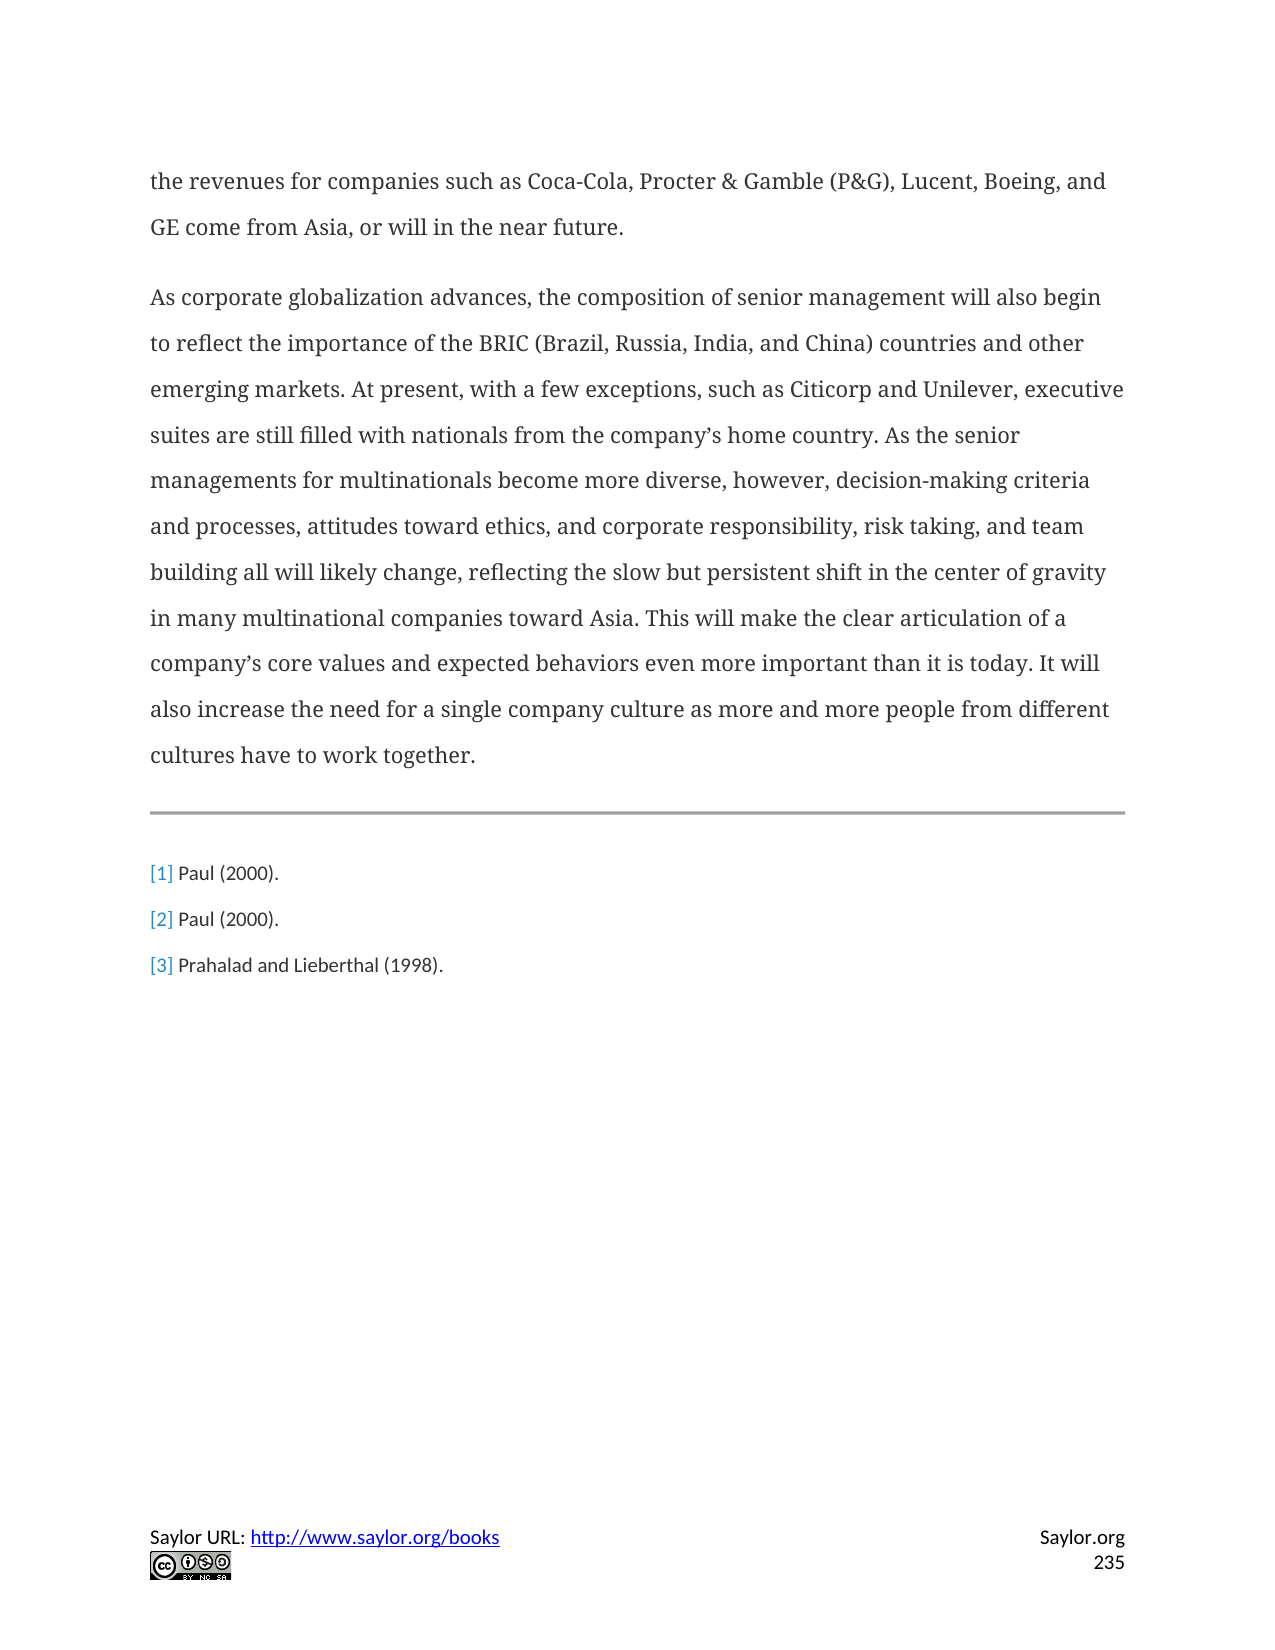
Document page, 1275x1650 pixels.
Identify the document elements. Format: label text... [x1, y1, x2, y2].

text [150, 150, 1125, 241]
text [2] Paul (2000). [150, 886, 1125, 932]
picture [150, 1551, 232, 1580]
text [1] Paul (2000). [150, 840, 1125, 886]
text [3] Prahalad and Lieberthal (1998). [150, 932, 1125, 977]
text As corporate globalization advances, the composition of senior management will also begin to reflect the importance of the BRIC (Brazil, Russia, India, and China) countries and other emerging markets. At present, with a few exceptions, such as Citicorp and Unilever, executive suites are still filled with nationals from the company’s home country. As the senior managements for multinationals become more diverse, however, decision-making criteria and processes, attitudes toward ethics, and corporate responsibility, risk taking, and team building all will likely change, reflecting the slow but persistent shift in the center of gravity in many multinational companies toward Asia. This will make the clear articulation of a company’s core values and expected behaviors even more important than it is today. It will also increase the need for a single company culture as more and more people from different cultures have to work together. [150, 266, 1125, 769]
